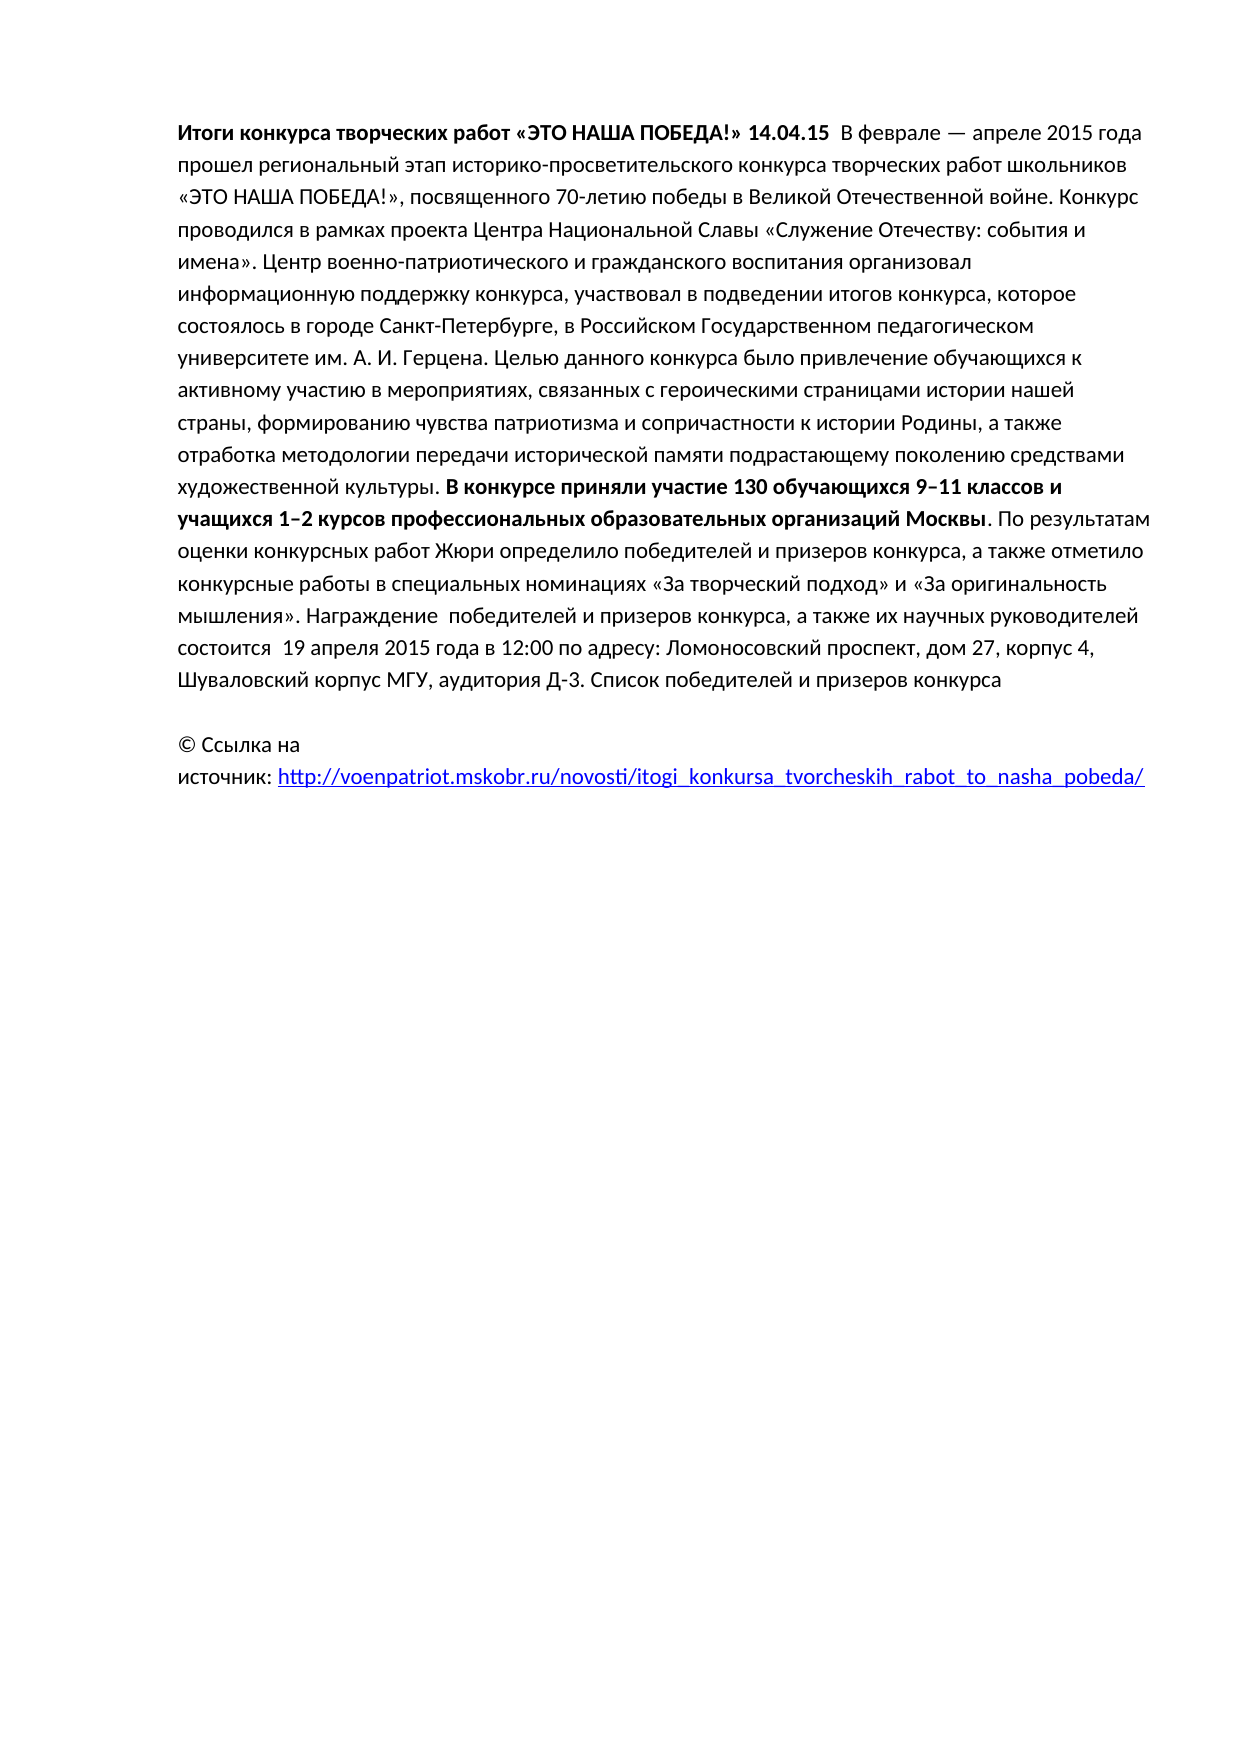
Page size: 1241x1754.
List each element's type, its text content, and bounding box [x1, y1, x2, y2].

text Итоги конкурса творческих работ «ЭТО НАША ПОБЕДА!» 14.04.15 В феврале — апреле 2015 года прошел региональный этап историко-просветительского конкурса творческих работ школьников «ЭТО НАША ПОБЕДА!», посвященного 70-летию победы в Великой Отечественной войне. Конкурс проводился в рамках проекта Центра Национальной Славы «Служение Отечеству: события и имена». Центр военно-патриотического и гражданского воспитания организовал информационную поддержку конкурса, участвовал в подведении итогов конкурса, которое состоялось в городе Санкт-Петербурге, в Российском Государственном педагогическом университете им. А. И. Герцена. Целью данного конкурса было привлечение обучающихся к активному участию в мероприятиях, связанных с героическими страницами истории нашей страны, формированию чувства патриотизма и сопричастности к истории Родины, а также отработка методологии передачи исторической памяти подрастающему поколению средствами художественной культуры. В конкурсе приняли участие 130 обучающихся 9–11 классов и учащихся 1–2 курсов профессиональных образовательных организаций Москвы. По результатам оценки конкурсных работ Жюри определило победителей и призеров конкурса, а также отметило конкурсные работы в специальных номинациях «За творческий подход» и «За оригинальность мышления». Награждение победителей и призеров конкурса, а также их научных руководителей состоится 19 апреля 2015 года в 12:00 по адресу: Ломоносовский проспект, дом 27, корпус 4, Шуваловский корпус МГУ, аудитория Д-3. Список победителей и призеров конкурса © Ссылка на источник: http://voenpatriot.mskobr.ru/novosti/itogi_konkursa_tvorcheskih_rabot_to_nasha_pobeda/ [177, 118, 1152, 790]
